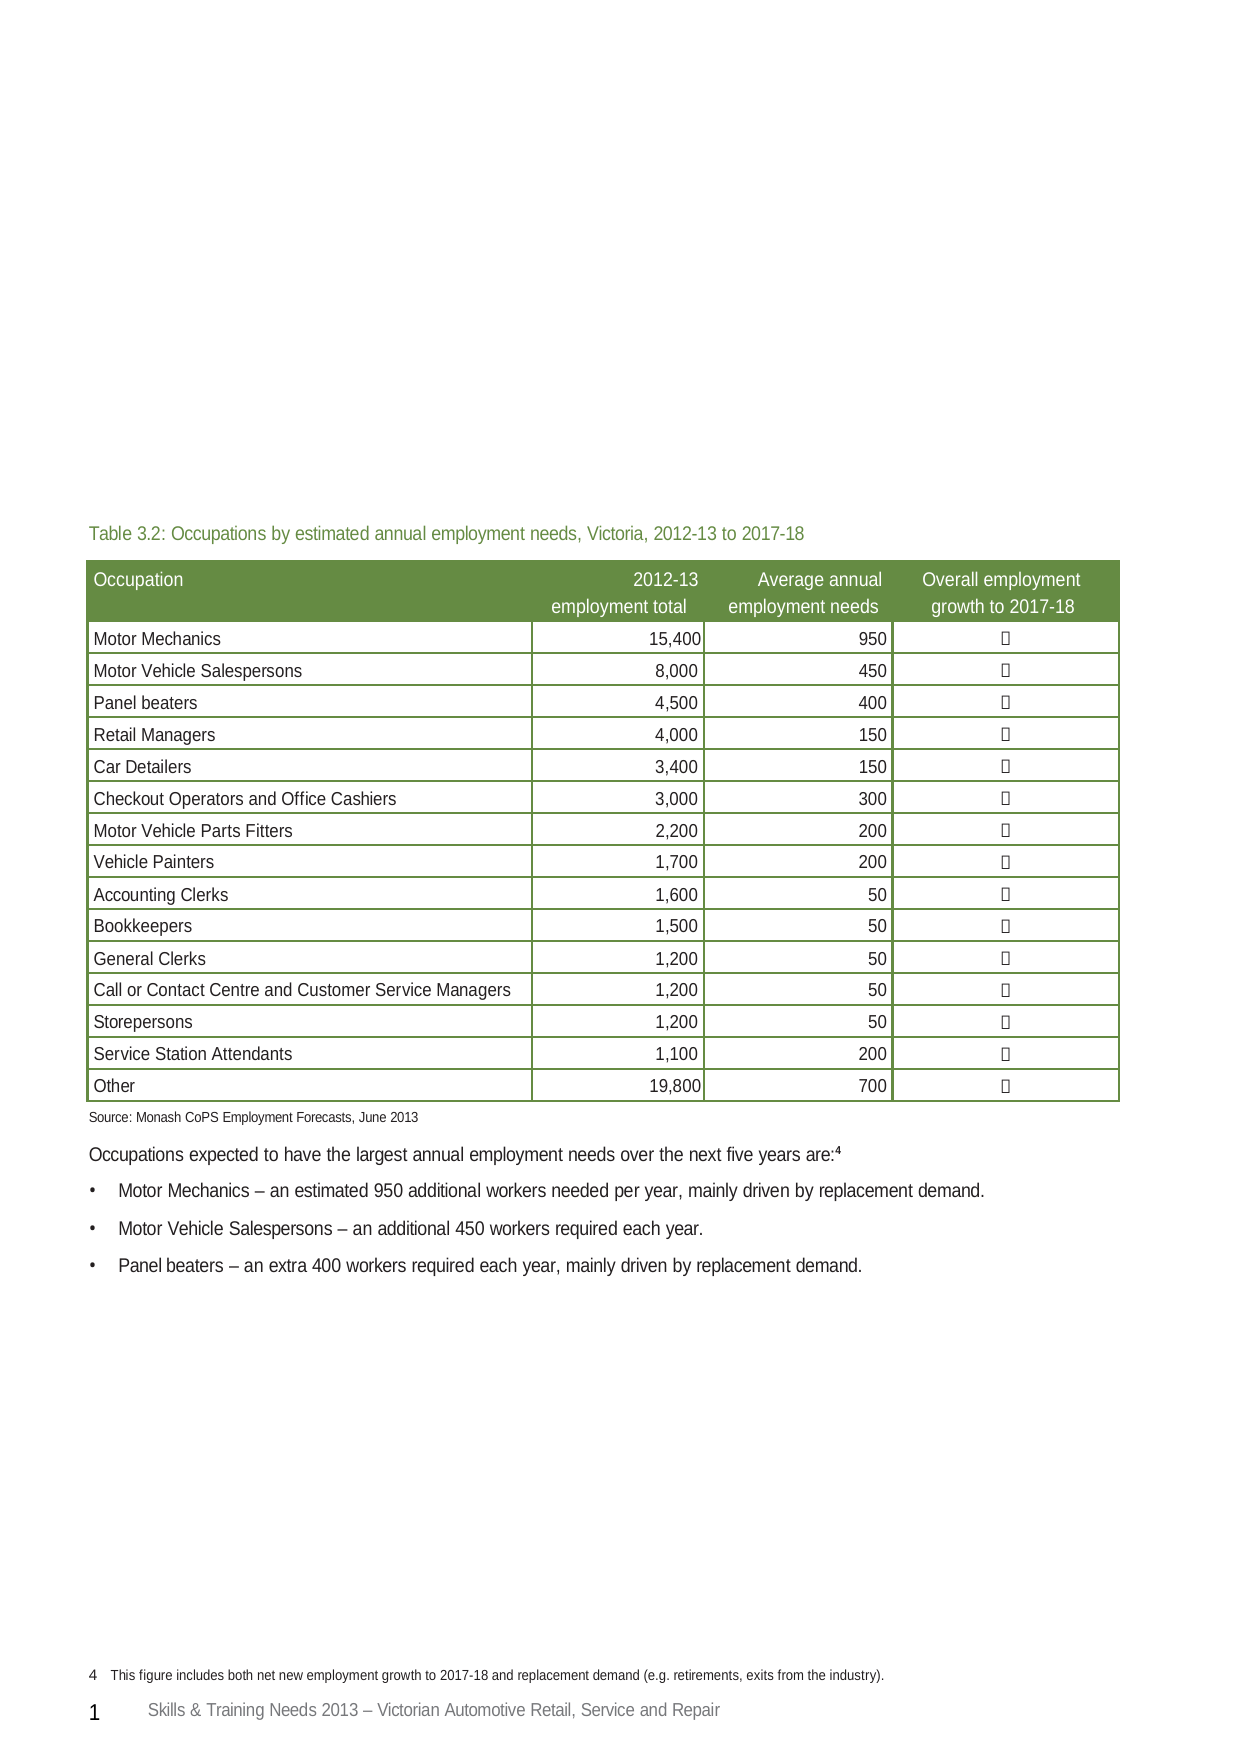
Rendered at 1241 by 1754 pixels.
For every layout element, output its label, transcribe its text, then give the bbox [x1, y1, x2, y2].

table_cell Motor Vehicle Salespersons [89, 654, 531, 684]
table_cell Car Detailers [89, 750, 531, 780]
table_cell 950 [705, 622, 891, 652]
table_cell 50 [705, 910, 891, 940]
list Panel beaters – an extra 400 workers required each year, mainly driven by replacement demand. [88, 1251, 1132, 1278]
table_cell 1,200 [533, 1006, 703, 1036]
table_cell  [894, 782, 1118, 812]
table_cell 50 [705, 974, 891, 1004]
list Motor Mechanics – an estimated 950 additional workers needed per year, mainly driven by replacement demand. [88, 1176, 1132, 1203]
table_cell Other [89, 1070, 531, 1100]
table_cell 8,000 [533, 654, 703, 684]
table_cell 1,200 [533, 974, 703, 1004]
table_cell  [894, 1006, 1118, 1036]
table_cell Motor Mechanics [89, 622, 531, 652]
table_cell  [894, 814, 1118, 844]
table_cell Retail Managers [89, 718, 531, 748]
table_cell 19,800 [533, 1070, 703, 1100]
table_cell  [894, 974, 1118, 1004]
table_cell  [894, 1038, 1118, 1068]
table_cell 50 [705, 942, 891, 972]
table_cell 3,400 [533, 750, 703, 780]
table_cell 1,200 [533, 942, 703, 972]
table_cell 300 [705, 782, 891, 812]
table_cell Accounting Clerks [89, 878, 531, 908]
table_cell  [894, 910, 1118, 940]
table_cell  [894, 750, 1118, 780]
table_cell 1,600 [533, 878, 703, 908]
table_cell 700 [705, 1070, 891, 1100]
table_cell 450 [705, 654, 891, 684]
table_cell 50 [705, 1006, 891, 1036]
table_cell Panel beaters [89, 686, 531, 716]
table_cell 1,700 [533, 846, 703, 876]
table_cell 4,500 [533, 686, 703, 716]
table_cell 4,000 [533, 718, 703, 748]
table_header Overall employment growth to 2017-18 [894, 563, 1118, 620]
list This figure includes both net new employment growth to 2017-18 and replacement demand (e.g. retirements, exits from the industry). [88, 1664, 1132, 1684]
table_cell Bookkeepers [89, 910, 531, 940]
list Motor Vehicle Salespersons – an additional 450 workers required each year. [88, 1214, 1132, 1241]
table_cell Service Station Attendants [89, 1038, 531, 1068]
table_cell 200 [705, 1038, 891, 1068]
table_header Occupation [89, 563, 531, 620]
table_cell 1,500 [533, 910, 703, 940]
table_cell Checkout Operators and Office Cashiers [89, 782, 531, 812]
table_cell  [894, 686, 1118, 716]
table_cell Vehicle Painters [89, 846, 531, 876]
table_cell Storepersons [89, 1006, 531, 1036]
table_cell  [894, 654, 1118, 684]
table_cell  [894, 718, 1118, 748]
text Occupations expected to have the largest annual employment needs over the next five years are:4 [88, 1143, 1132, 1166]
table_header Average annual employment needs [705, 563, 891, 620]
table_cell 150 [705, 718, 891, 748]
table_cell Call or Contact Centre and Customer Service Managers [89, 974, 531, 1004]
table_cell 1,100 [533, 1038, 703, 1068]
table_cell 200 [705, 814, 891, 844]
table_cell 50 [705, 878, 891, 908]
text Table 3.2: Occupations by estimated annual employment needs, Victoria, 2012-13 to 2017-18 [88, 522, 1132, 544]
table_cell Motor Vehicle Parts Fitters [89, 814, 531, 844]
table_cell  [894, 942, 1118, 972]
table_cell General Clerks [89, 942, 531, 972]
table_cell 15,400 [533, 622, 703, 652]
table_cell 2,200 [533, 814, 703, 844]
table_cell 3,000 [533, 782, 703, 812]
text Source: Monash CoPS Employment Forecasts, June 2013 [88, 1109, 1132, 1125]
table_cell 200 [705, 846, 891, 876]
table_cell  [894, 846, 1118, 876]
table_header 2012-13 employment total [533, 563, 703, 620]
table_cell  [894, 622, 1118, 652]
table_cell 400 [705, 686, 891, 716]
table_cell  [894, 878, 1118, 908]
table_cell  [894, 1070, 1118, 1100]
table_cell 150 [705, 750, 891, 780]
